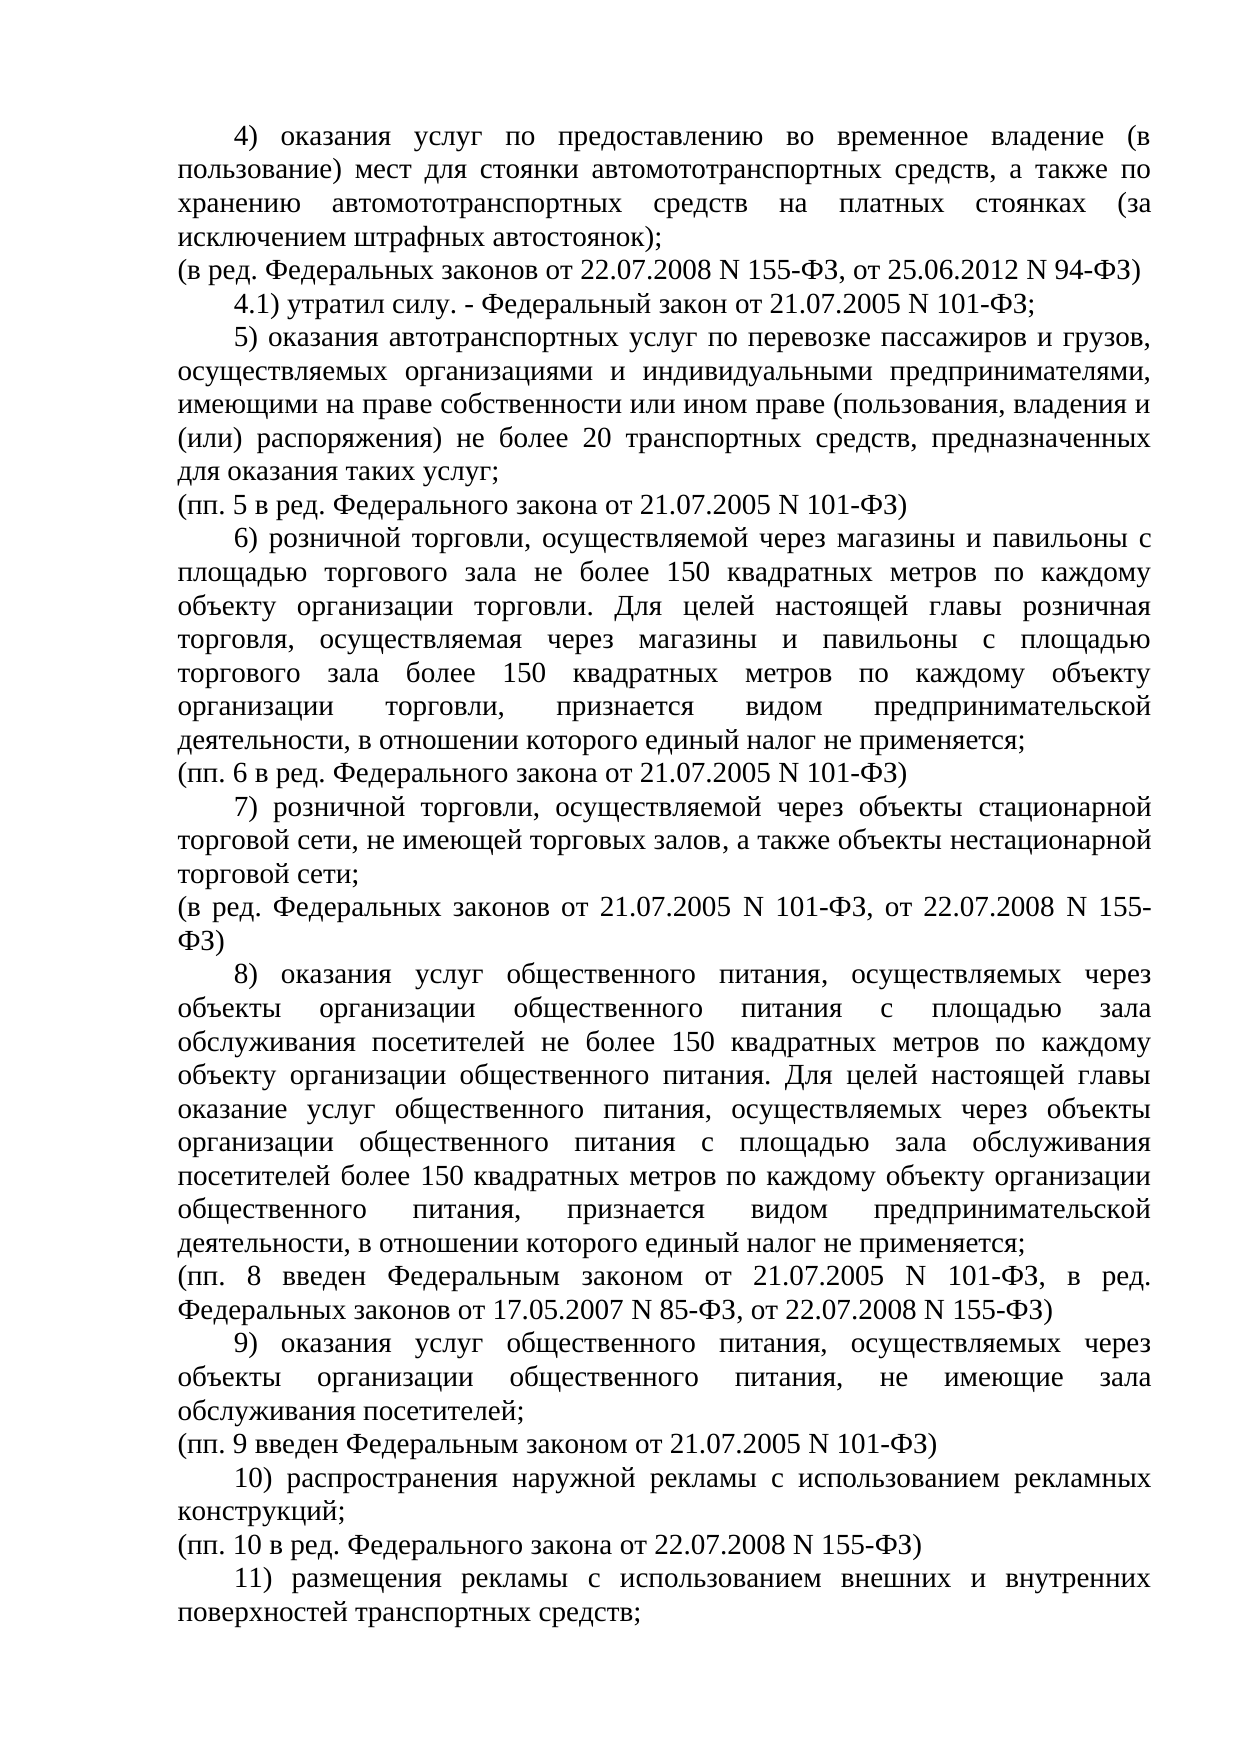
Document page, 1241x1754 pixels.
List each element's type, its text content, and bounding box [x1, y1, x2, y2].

text 11) размещения рекламы с использованием внешних и внутренних поверхностей транспортных средств; [177, 1560, 1152, 1627]
text 7) розничной торговли, осуществляемой через объекты стационарной торговой сети, не имеющей торговых залов, а также объекты нестационарной торговой сети; [177, 789, 1152, 889]
text (пп. 6 в ред. Федерального закона от 21.07.2005 N 101-ФЗ) [177, 755, 1152, 789]
text 4) оказания услуг по предоставлению во временное владение (в пользование) мест для стоянки автомототранспортных средств, а также по хранению автомототранспортных средств на платных стоянках (за исключением штрафных автостоянок); [177, 118, 1152, 252]
text 4.1) утратил силу. - Федеральный закон от 21.07.2005 N 101-ФЗ; [177, 286, 1152, 319]
text 10) распространения наружной рекламы с использованием рекламных конструкций; [177, 1460, 1152, 1527]
text (пп. 10 в ред. Федерального закона от 22.07.2008 N 155-ФЗ) [177, 1527, 1152, 1560]
text 6) розничной торговли, осуществляемой через магазины и павильоны с площадью торгового зала не более 150 квадратных метров по каждому объекту организации торговли. Для целей настоящей главы розничная торговля, осуществляемая через магазины и павильоны с площадью торгового зала более 150 квадратных метров по каждому объекту организации торговли, признается видом предпринимательской деятельности, в отношении которого единый налог не применяется; [177, 521, 1152, 755]
text 5) оказания автотранспортных услуг по перевозке пассажиров и грузов, осуществляемых организациями и индивидуальными предпринимателями, имеющими на праве собственности или ином праве (пользования, владения и (или) распоряжения) не более 20 транспортных средств, предназначенных для оказания таких услуг; [177, 319, 1152, 487]
text 9) оказания услуг общественного питания, осуществляемых через объекты организации общественного питания, не имеющие зала обслуживания посетителей; [177, 1326, 1152, 1426]
text (пп. 8 введен Федеральным законом от 21.07.2005 N 101-ФЗ, в ред. Федеральных законов от 17.05.2007 N 85-ФЗ, от 22.07.2008 N 155-ФЗ) [177, 1258, 1152, 1326]
text (пп. 9 введен Федеральным законом от 21.07.2005 N 101-ФЗ) [177, 1426, 1152, 1460]
text (в ред. Федеральных законов от 21.07.2005 N 101-ФЗ, от 22.07.2008 N 155-ФЗ) [177, 889, 1152, 957]
text (пп. 5 в ред. Федерального закона от 21.07.2005 N 101-ФЗ) [177, 487, 1152, 521]
text 8) оказания услуг общественного питания, осуществляемых через объекты организации общественного питания с площадью зала обслуживания посетителей не более 150 квадратных метров по каждому объекту организации общественного питания. Для целей настоящей главы оказание услуг общественного питания, осуществляемых через объекты организации общественного питания с площадью зала обслуживания посетителей более 150 квадратных метров по каждому объекту организации общественного питания, признается видом предпринимательской деятельности, в отношении которого единый налог не применяется; [177, 957, 1152, 1258]
text (в ред. Федеральных законов от 22.07.2008 N 155-ФЗ, от 25.06.2012 N 94-ФЗ) [177, 252, 1152, 286]
